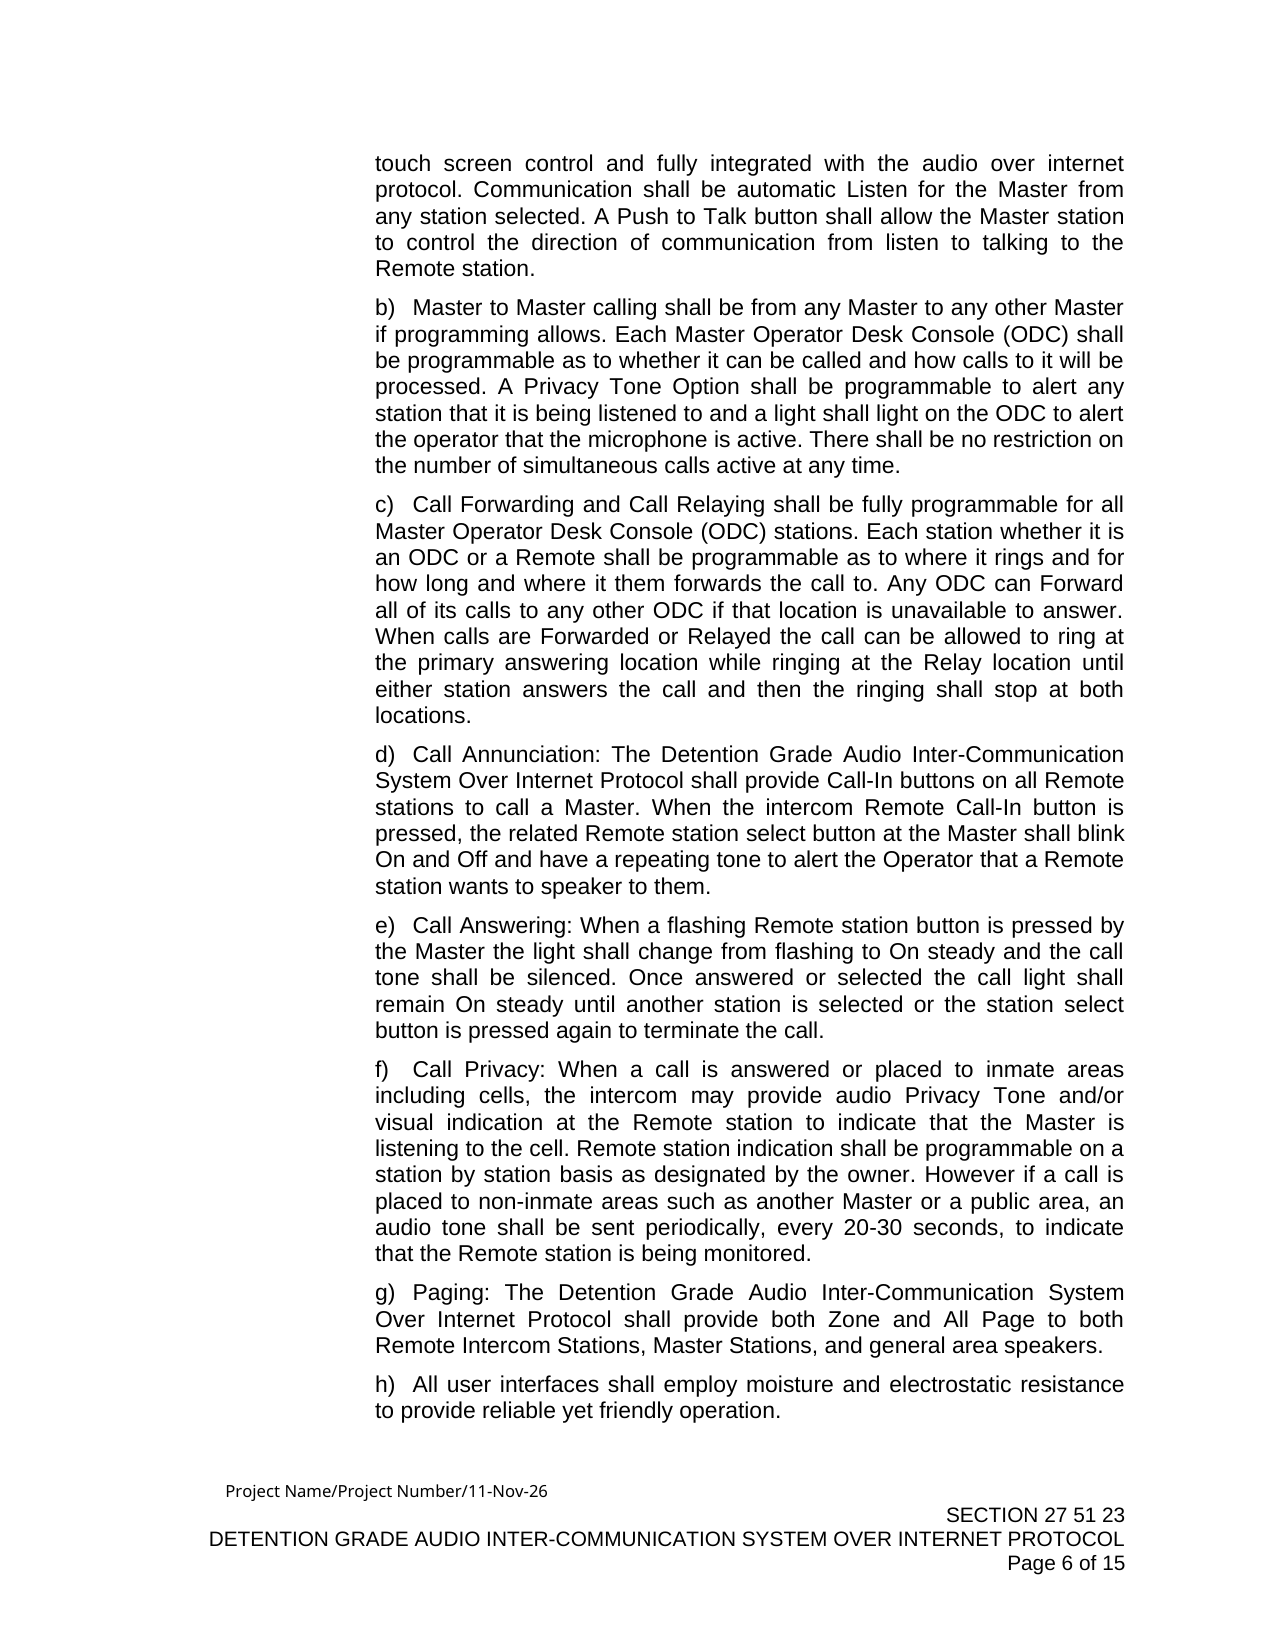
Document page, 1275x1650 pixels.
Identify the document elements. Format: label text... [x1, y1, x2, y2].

list All user interfaces shall employ moisture and electrostatic resistance to provide reliable yet friendly operation. [375, 1371, 1125, 1423]
list Call Forwarding and Call Relaying shall be fully programmable for all Master Operator Desk Console (ODC) stations. Each station whether it is an ODC or a Remote shall be programmable as to where it rings and for how long and where it them forwards the call to. Any ODC can Forward all of its calls to any other ODC if that location is unavailable to answer. When calls are Forwarded or Relayed the call can be allowed to ring at the primary answering location while ringing at the Relay location until either station answers the call and then the ringing shall stop at both locations. [375, 491, 1125, 728]
list Call Privacy: When a call is answered or placed to inmate areas including cells, the intercom may provide audio Privacy Tone and/or visual indication at the Remote station to indicate that the Master is listening to the cell. Remote station indication shall be programmable on a station by station basis as designated by the owner. However if a call is placed to non-inmate areas such as another Master or a public area, an audio tone shall be sent periodically, every 20-30 seconds, to indicate that the Remote station is being monitored. [375, 1056, 1125, 1267]
list Master to Master calling shall be from any Master to any other Master if programming allows. Each Master Operator Desk Console (ODC) shall be programmable as to whether it can be called and how calls to it will be processed. A Privacy Tone Option shall be programmable to alert any station that it is being listened to and a light shall light on the ODC to alert the operator that the microphone is active. There shall be no restriction on the number of simultaneous calls active at any time. [375, 294, 1125, 479]
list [375, 150, 1125, 282]
list Paging: The Detention Grade Audio Inter-Communication System Over Internet Protocol shall provide both Zone and All Page to both Remote Intercom Stations, Master Stations, and general area speakers. [375, 1279, 1125, 1358]
list Call Annunciation: The Detention Grade Audio Inter-Communication System Over Internet Protocol shall provide Call-In buttons on all Remote stations to call a Master. When the intercom Remote Call-In button is pressed, the related Remote station select button at the Master shall blink On and Off and have a repeating tone to alert the Operator that a Remote station wants to speaker to them. [375, 741, 1125, 899]
list Call Answering: When a flashing Remote station button is pressed by the Master the light shall change from flashing to On steady and the call tone shall be silenced. Once answered or selected the call light shall remain On steady until another station is selected or the station select button is pressed again to terminate the call. [375, 912, 1125, 1043]
